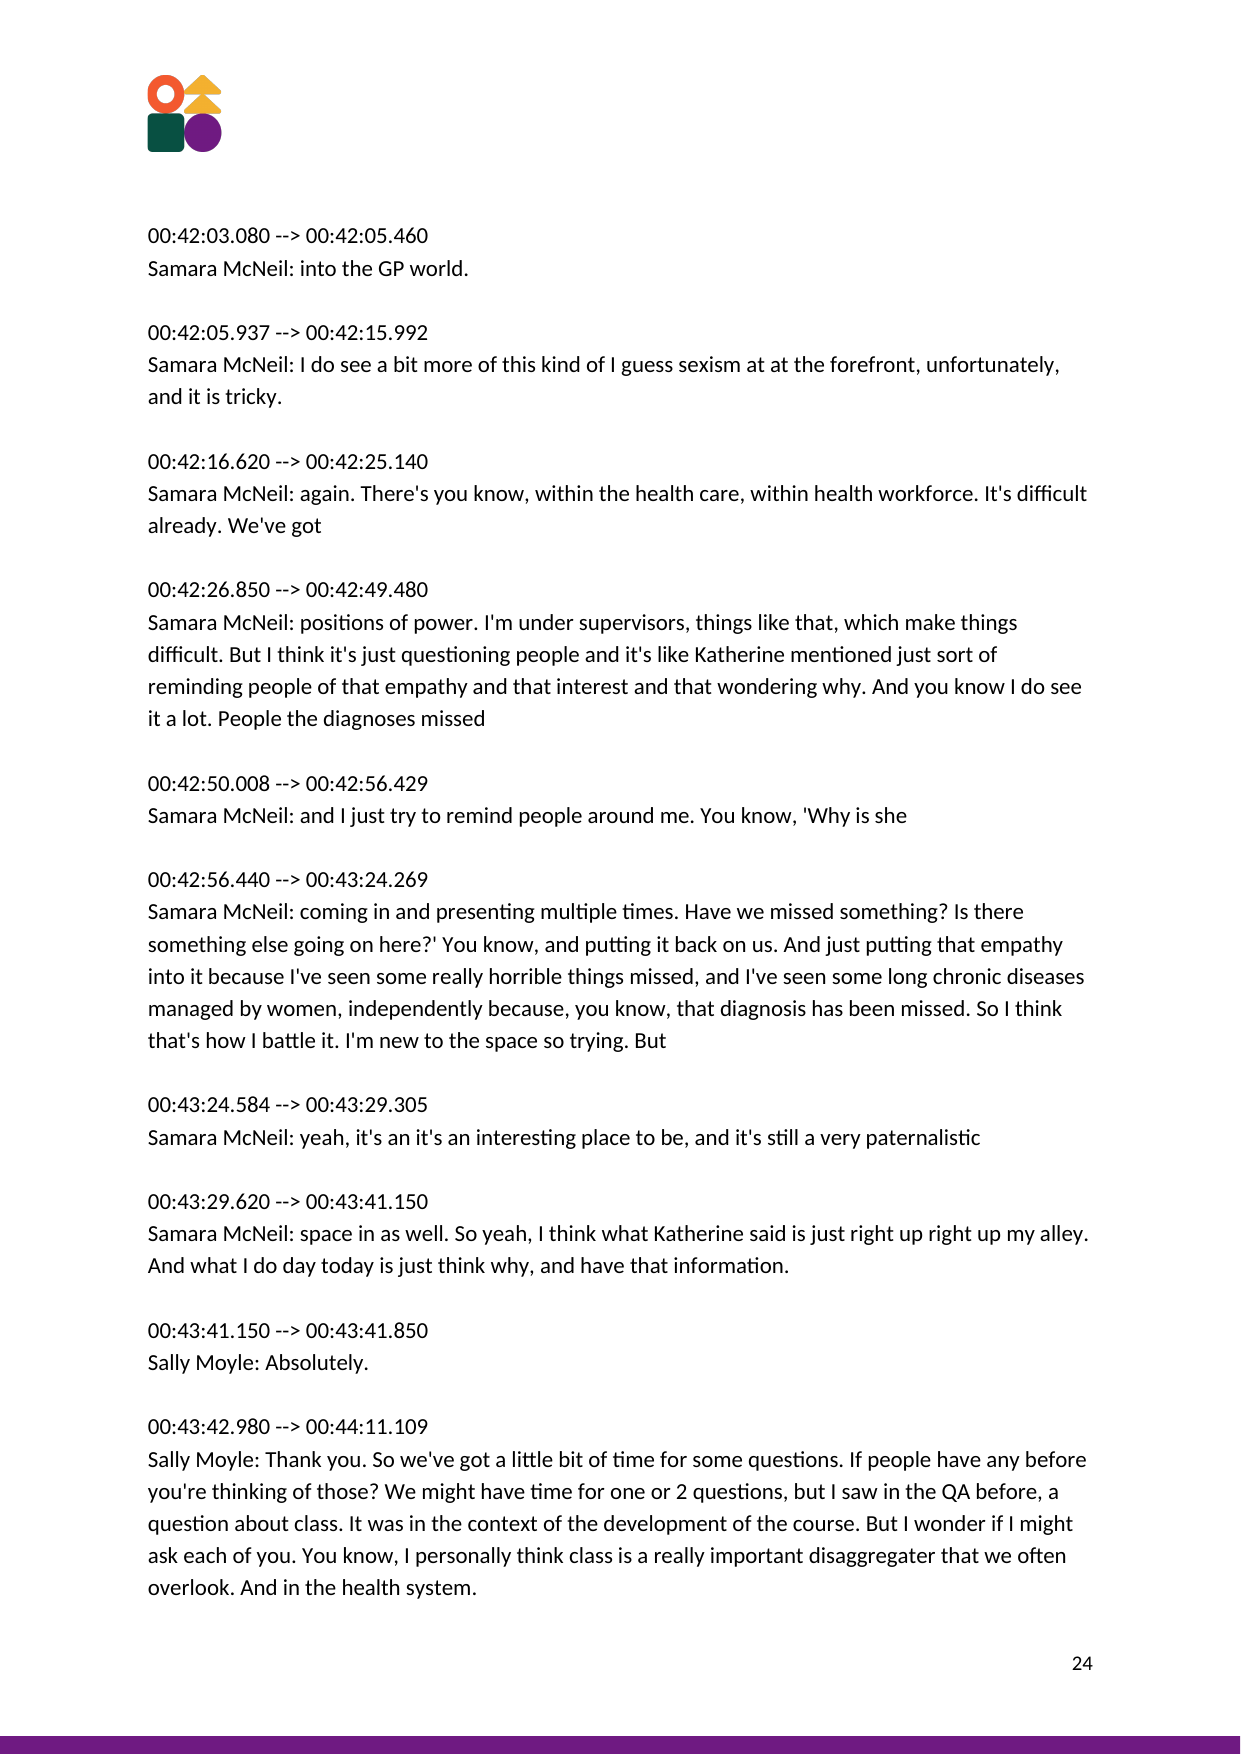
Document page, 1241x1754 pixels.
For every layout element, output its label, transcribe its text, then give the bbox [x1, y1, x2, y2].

text 00:42:16.620 --> 00:42:25.140 [148, 447, 1093, 475]
picture [0, 1736, 1241, 1754]
text 00:43:24.584 --> 00:43:29.305 [148, 1091, 1093, 1119]
text Samara McNeil: coming in and presenting multiple times. Have we missed something? Is there something else going on here?' You know, and putting it back on us. And just putting that empathy into it because I've seen some really horrible things missed, and I've seen some long chronic diseases managed by women, independently because, you know, that diagnosis has been missed. So I think that's how I battle it. I'm new to the space so trying. But [148, 897, 1093, 1054]
text 00:42:56.440 --> 00:43:24.269 [148, 865, 1093, 893]
text 00:42:50.008 --> 00:42:56.429 [148, 769, 1093, 797]
text Samara McNeil: into the GP world. [148, 254, 1093, 282]
text 00:43:42.980 --> 00:44:11.109 [148, 1412, 1093, 1441]
text 00:42:05.937 --> 00:42:15.992 [148, 318, 1093, 346]
text Samara McNeil: space in as well. So yeah, I think what Katherine said is just right up right up my alley. And what I do day today is just think why, and have that information. [148, 1219, 1093, 1279]
picture [147, 75, 235, 152]
text Samara McNeil: and I just try to remind people around me. You know, 'Why is she [148, 801, 1093, 829]
text Samara McNeil: again. There's you know, within the health care, within health workforce. It's difficult already. We've got [148, 479, 1093, 539]
text 00:43:29.620 --> 00:43:41.150 [148, 1187, 1093, 1215]
text Sally Moyle: Absolutely. [148, 1348, 1093, 1376]
text 00:43:41.150 --> 00:43:41.850 [148, 1316, 1093, 1344]
text Samara McNeil: I do see a bit more of this kind of I guess sexism at at the forefront, unfortunately, and it is tricky. [148, 350, 1093, 411]
text Samara McNeil: positions of power. I'm under supervisors, things like that, which make things difficult. But I think it's just questioning people and it's like Katherine mentioned just sort of reminding people of that empathy and that interest and that wondering why. And you know I do see it a lot. People the diagnoses missed [148, 608, 1093, 732]
text Samara McNeil: yeah, it's an it's an interesting place to be, and it's still a very paternalistic [148, 1123, 1093, 1151]
text 00:42:03.080 --> 00:42:05.460 [148, 222, 1093, 249]
text 00:42:26.850 --> 00:42:49.480 [148, 576, 1093, 604]
text Sally Moyle: Thank you. So we've got a little bit of time for some questions. If people have any before you're thinking of those? We might have time for one or 2 questions, but I saw in the QA before, a question about class. It was in the context of the development of the course. But I wonder if I might ask each of you. You know, I personally think class is a really important disaggregater that we often overlook. And in the health system. [148, 1445, 1093, 1601]
